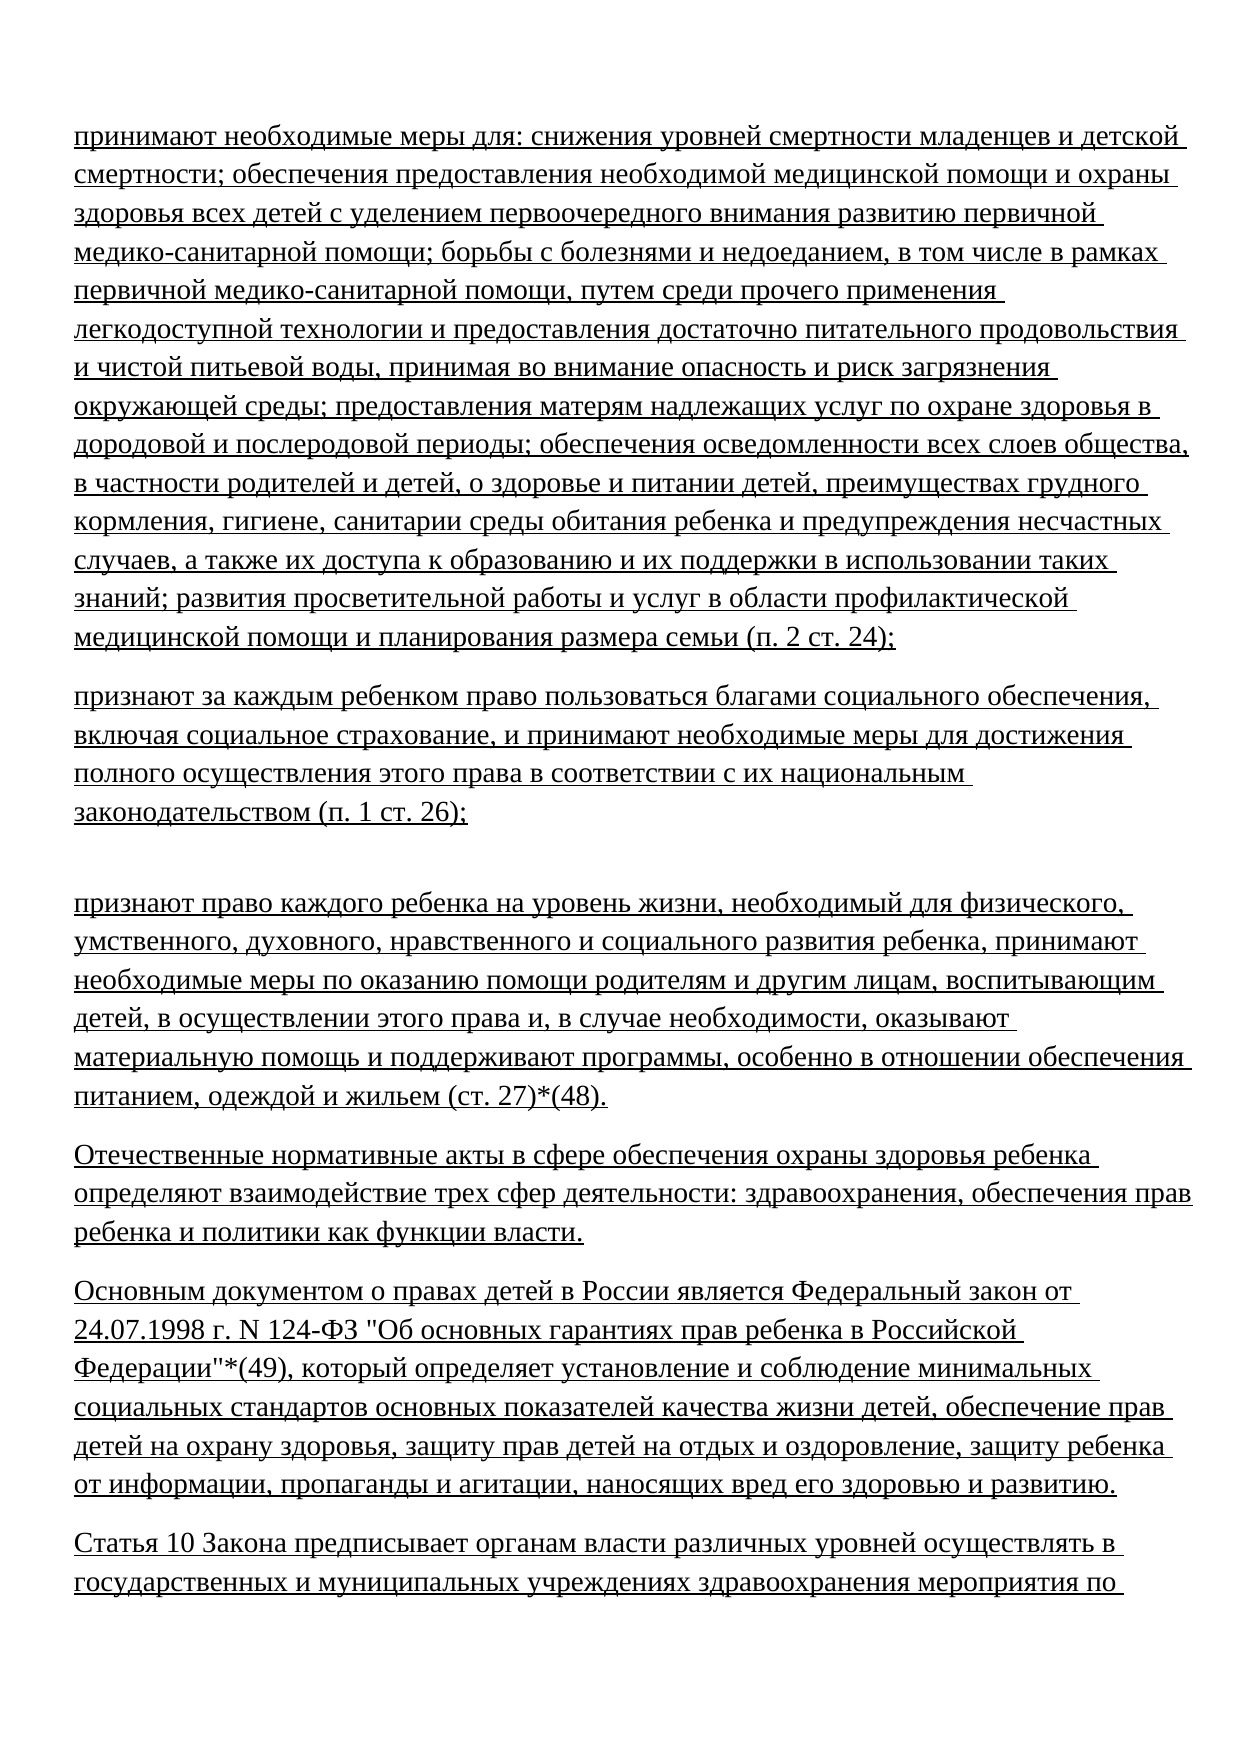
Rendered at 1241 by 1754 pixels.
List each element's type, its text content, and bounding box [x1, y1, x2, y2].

text принимают необходимые меры для: снижения уровней смертности младенцев и детской смертности; обеспечения предоставления необходимой медицинской помощи и охраны здоровья всех детей с уделением первоочередного внимания развитию первичной медико-санитарной помощи; борьбы с болезнями и недоеданием, в том числе в рамках первичной медико-санитарной помощи, путем среди прочего применения легкодоступной технологии и предоставления достаточно питательного продовольствия и чистой питьевой воды, принимая во внимание опасность и риск загрязнения окружающей среды; предоставления матерям надлежащих услуг по охране здоровья в дородовой и послеродовой периоды; обеспечения осведомленности всех слоев общества, в частности родителей и детей, о здоровье и питании детей, преимуществах грудного кормления, гигиене, санитарии среды обитания ребенка и предупреждения несчастных случаев, а также их доступа к образованию и их поддержки в использовании таких знаний; развития просветительной работы и услуг в области профилактической медицинской помощи и планирования размера семьи (п. 2 ст. 24); [74, 118, 1196, 653]
text Основным документом о правах детей в России является Федеральный закон от 24.07.1998 г. N 124-ФЗ "Об основных гарантиях прав ребенка в Российской Федерации"*(49), который определяет установление и соблюдение минимальных социальных стандартов основных показателей качества жизни детей, обеспечение прав детей на охрану здоровья, защиту прав детей на отдых и оздоровление, защиту ребенка от информации, пропаганды и агитации, наносящих вред его здоровью и развитию. [74, 1273, 1196, 1500]
text Отечественные нормативные акты в сфере обеспечения охраны здоровья ребенка определяют взаимодействие трех сфер деятельности: здравоохранения, обеспечения прав ребенка и политики как функции власти. [74, 1137, 1196, 1248]
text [74, 1526, 1196, 1598]
text признают за каждым ребенком право пользоваться благами социального обеспечения, включая социальное страхование, и принимают необходимые меры для достижения полного осуществления этого права в соответствии с их национальным законодательством (п. 1 ст. 26); [74, 678, 1196, 860]
text признают право каждого ребенка на уровень жизни, необходимый для физического, умственного, духовного, нравственного и социального развития ребенка, принимают необходимые меры по оказанию помощи родителям и другим лицам, воспитывающим детей, в осуществлении этого права и, в случае необходимости, оказывают материальную помощь и поддерживают программы, особенно в отношении обеспечения питанием, одеждой и жильем (ст. 27)*(48). [74, 885, 1196, 1111]
